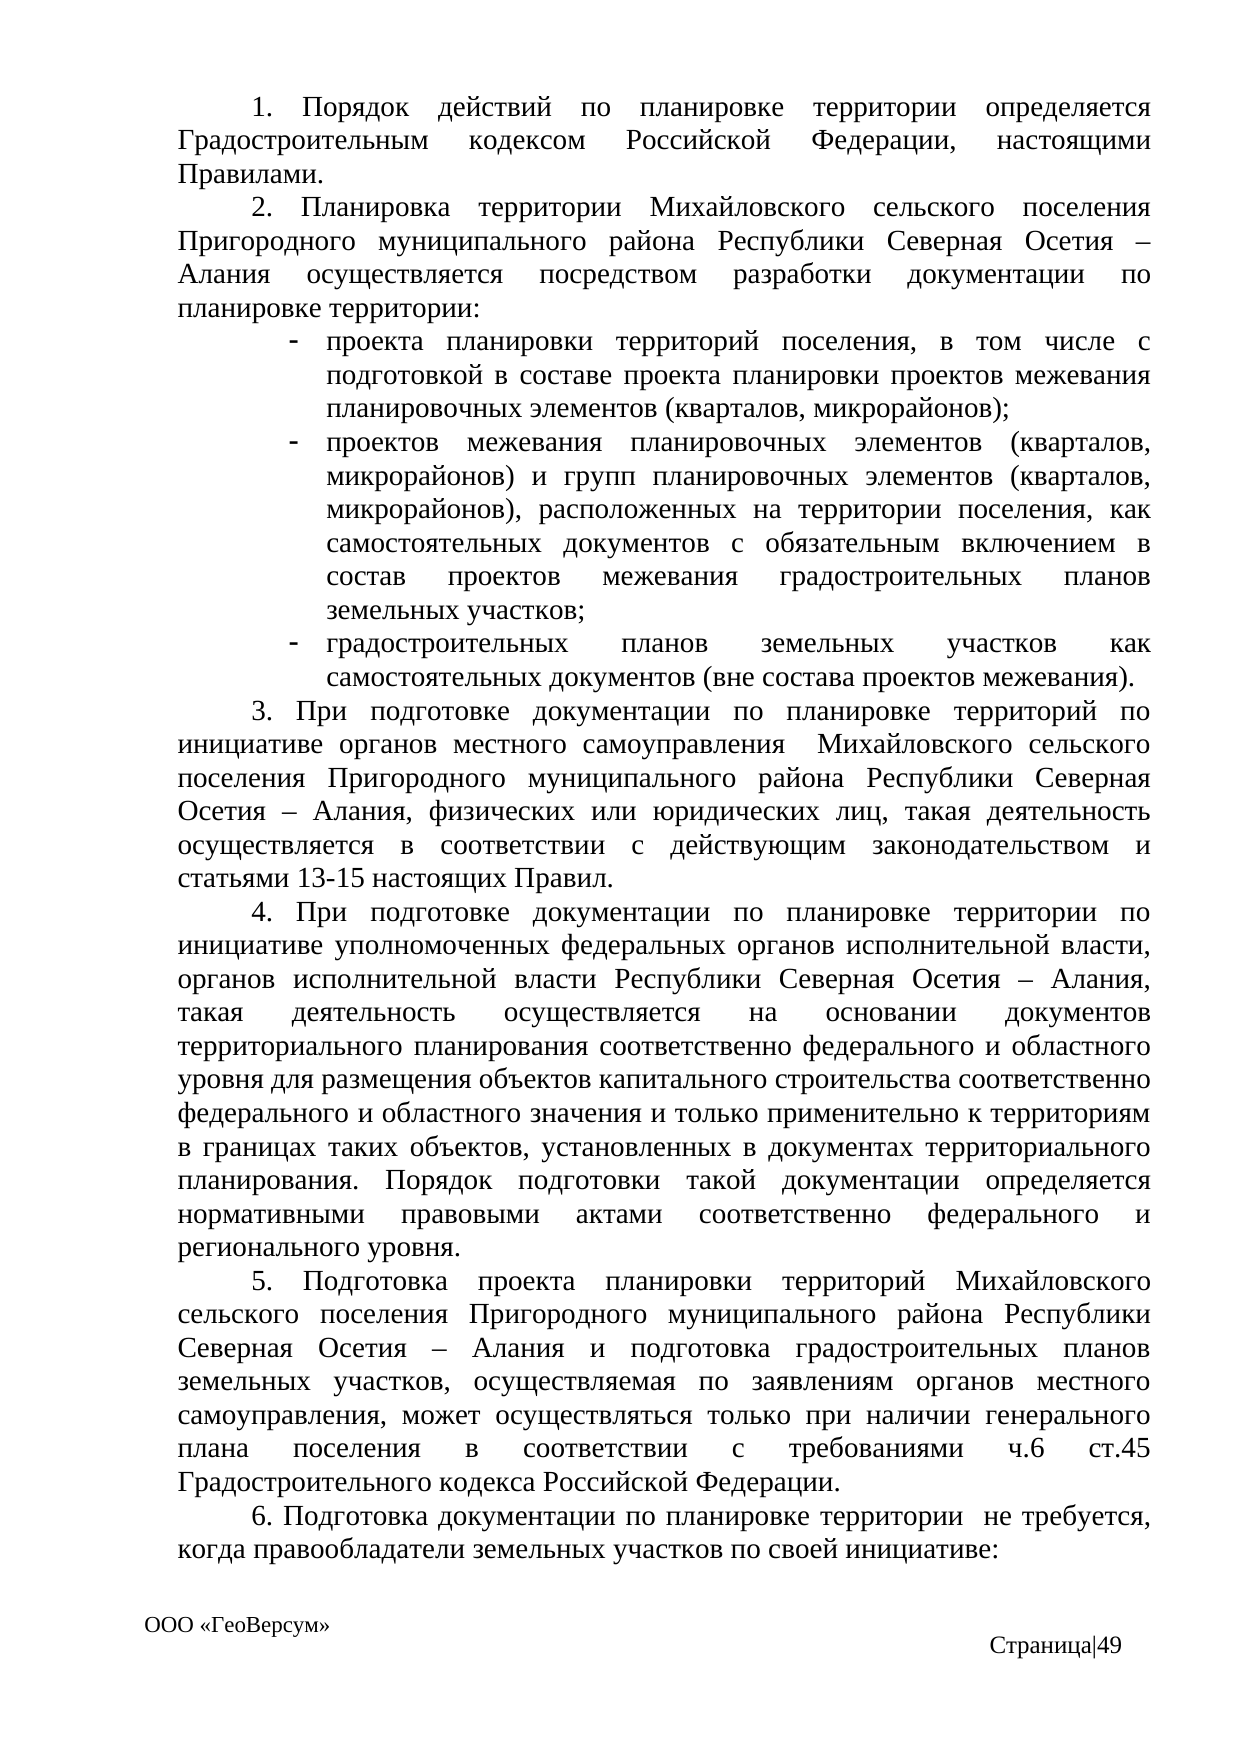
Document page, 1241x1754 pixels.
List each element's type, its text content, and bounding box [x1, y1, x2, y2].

text 1. Порядок действий по планировке территории определяется Градостроительным кодексом Российской Федерации, настоящими Правилами. [177, 89, 1152, 189]
text 5. Подготовка проекта планировки территорий Михайловского сельского поселения Пригородного муниципального района Республики Северная Осетия – Алания и подготовка градостроительных планов земельных участков, осуществляемая по заявлениям органов местного самоуправления, может осуществляться только при наличии генерального плана поселения в соответствии с требованиями ч.6 ст.45 Градостроительного кодекса Российской Федерации. [177, 1263, 1152, 1498]
list проектов межевания планировочных элементов (кварталов, микрорайонов) и групп планировочных элементов (кварталов, микрорайонов), расположенных на территории поселения, как самостоятельных документов с обязательным включением в состав проектов межевания градостроительных планов земельных участков; [288, 424, 1152, 626]
text 4. При подготовке документации по планировке территории по инициативе уполномоченных федеральных органов исполнительной власти, органов исполнительной власти Республики Северная Осетия – Алания, такая деятельность осуществляется на основании документов территориального планирования соответственно федерального и областного уровня для размещения объектов капитального строительства соответственно федерального и областного значения и только применительно к территориям в границах таких объектов, установленных в документах территориального планирования. Порядок подготовки такой документации определяется нормативными правовыми актами соответственно федерального и регионального уровня. [177, 894, 1152, 1263]
text 2. Планировка территории Михайловского сельского поселения Пригородного муниципального района Республики Северная Осетия – Алания осуществляется посредством разработки документации по планировке территории: [177, 189, 1152, 323]
text 3. При подготовке документации по планировке территорий по инициативе органов местного самоуправления Михайловского сельского поселения Пригородного муниципального района Республики Северная Осетия – Алания, физических или юридических лиц, такая деятельность осуществляется в соответствии с действующим законодательством и статьями 13-15 настоящих Правил. [177, 693, 1152, 894]
list градостроительных планов земельных участков как самостоятельных документов (вне состава проектов межевания). [288, 626, 1152, 693]
list проекта планировки территорий поселения, в том числе с подготовкой в составе проекта планировки проектов межевания планировочных элементов (кварталов, микрорайонов); [288, 323, 1152, 424]
text 6. Подготовка документации по планировке территории не требуется, когда правообладатели земельных участков по своей инициативе: [177, 1498, 1152, 1565]
